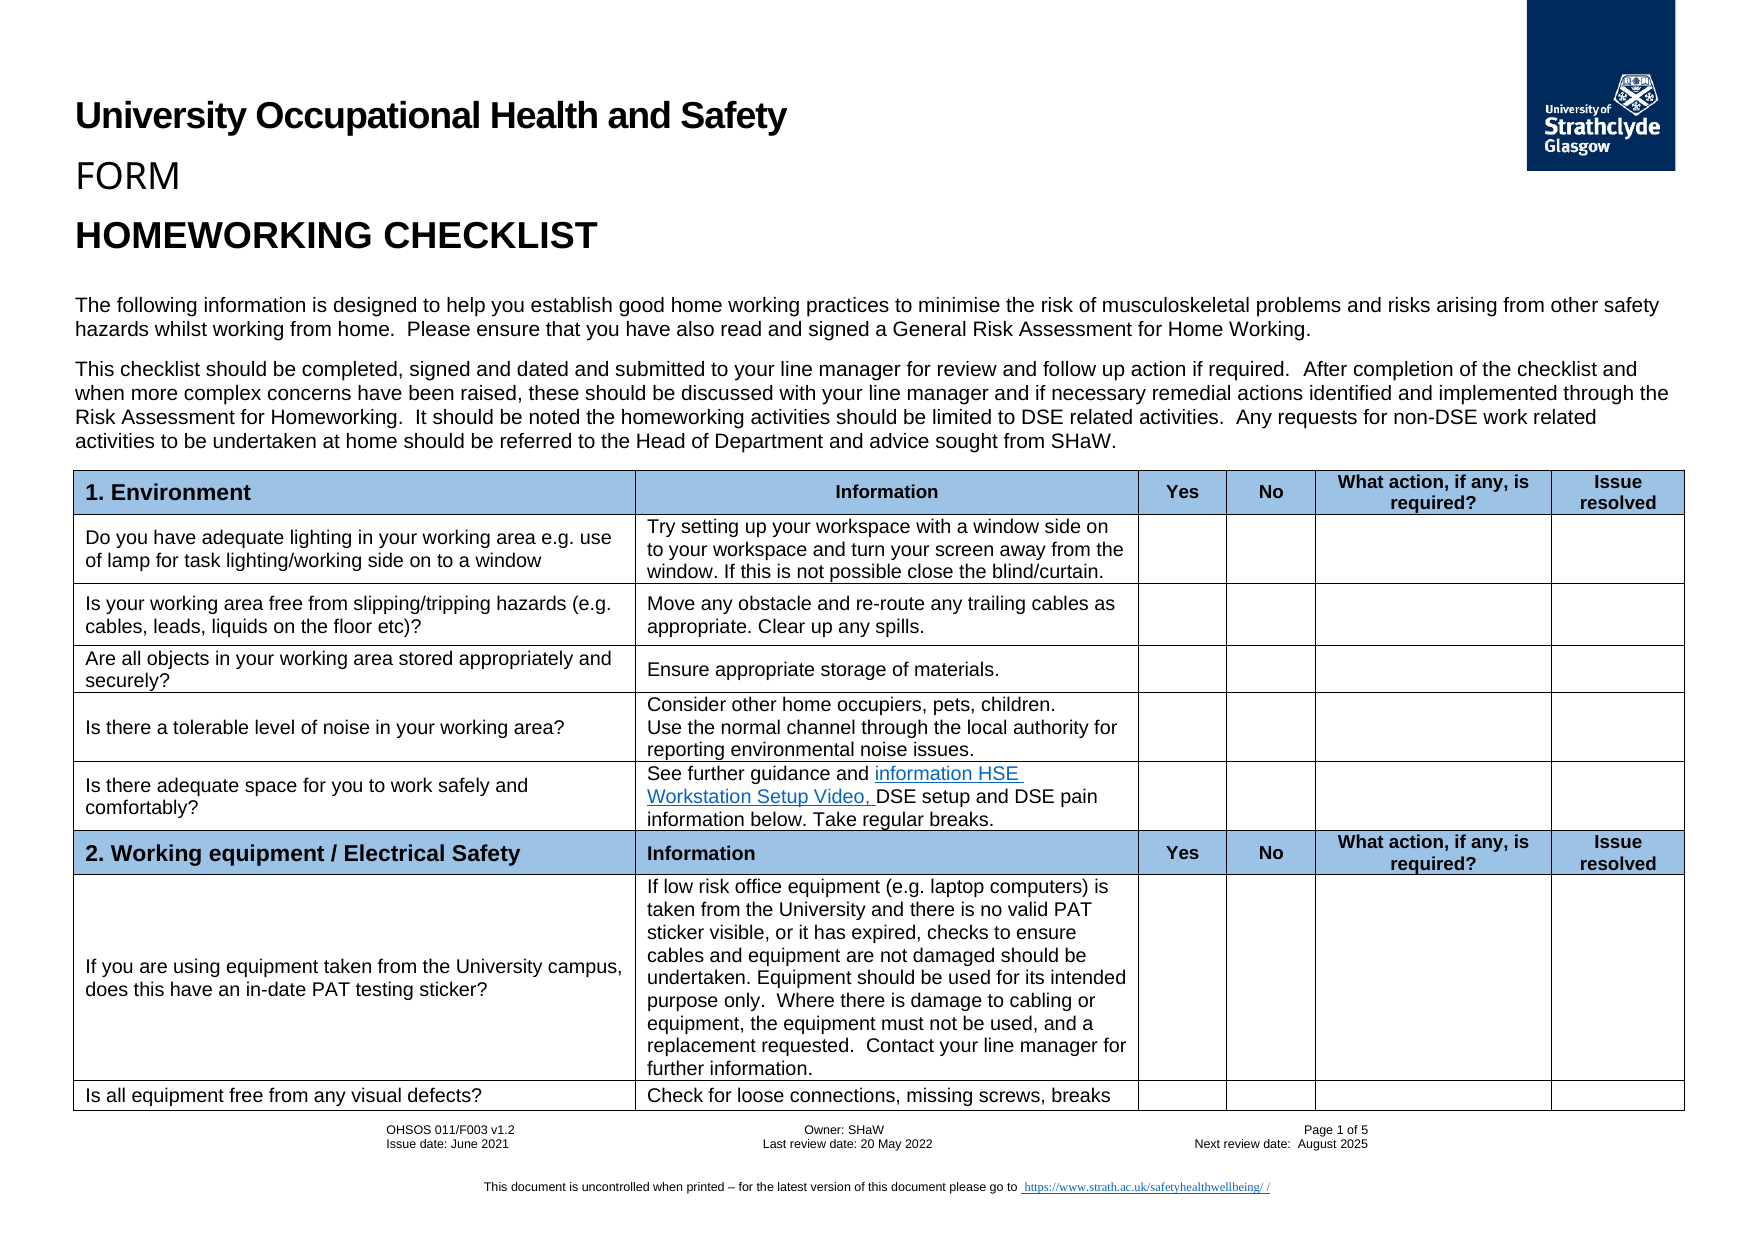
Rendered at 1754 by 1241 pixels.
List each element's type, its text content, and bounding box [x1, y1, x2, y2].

table_cell [1139, 1081, 1226, 1110]
table_cell Yes [1139, 831, 1226, 874]
table_cell [1552, 646, 1684, 692]
table_cell What action, if any, is required? [1316, 831, 1551, 874]
text The following information is designed to help you establish good home working practices to minimise the risk of musculoskeletal problems and risks arising from other safety hazards whilst working from home. Please ensure that you have also read and signed a General Risk Assessment for Home Working. [75, 292, 1679, 340]
table_cell Is there a tolerable level of noise in your working area? [74, 693, 635, 761]
text This checklist should be completed, signed and dated and submitted to your line manager for review and follow up action if required. After completion of the checklist and when more complex concerns have been raised, these should be discussed with your line manager and if necessary remedial actions identified and implemented through the Risk Assessment for Homeworking. It should be noted the homeworking activities should be limited to DSE related activities. Any requests for non-DSE work related activities to be undertaken at home should be referred to the Head of Department and advice sought from SHaW. [75, 357, 1679, 453]
text University Occupational Health and Safety [75, 94, 1525, 137]
text FORM [75, 149, 1679, 200]
table_cell Are all objects in your working area stored appropriately and securely? [74, 646, 635, 692]
table_cell Issue resolved [1552, 831, 1684, 874]
table_cell [1552, 515, 1684, 583]
table_cell [1552, 875, 1684, 1080]
table_cell [1139, 646, 1226, 692]
table_cell See further guidance and information HSE Workstation Setup Video, DSE setup and DSE pain information below. Take regular breaks. [636, 762, 1138, 830]
table_cell [1227, 1081, 1315, 1110]
text Homeworking checklist [75, 213, 1679, 256]
table_cell [1552, 693, 1684, 761]
table_header 1. Environment [74, 471, 635, 514]
table_cell No [1227, 831, 1315, 874]
table_header Yes [1139, 471, 1226, 514]
table_cell [1316, 693, 1551, 761]
table_cell [1139, 875, 1226, 1080]
table_cell Try setting up your workspace with a window side on to your workspace and turn your screen away from the window. If this is not possible close the blind/curtain. [636, 515, 1138, 583]
table_cell [1227, 762, 1315, 830]
table_cell [1552, 762, 1684, 830]
table_cell [1139, 515, 1226, 583]
table_cell [1316, 515, 1551, 583]
table_cell [1227, 515, 1315, 583]
table_cell Is there adequate space for you to work safely and comfortably? [74, 762, 635, 830]
table_cell [1316, 646, 1551, 692]
table_cell [1227, 875, 1315, 1080]
table_cell [1552, 1081, 1684, 1110]
table_cell [1227, 584, 1315, 645]
table_header What action, if any, is required? [1316, 471, 1551, 514]
table_cell Information [636, 831, 1138, 874]
table_cell If low risk office equipment (e.g. laptop computers) is taken from the University and there is no valid PAT sticker visible, or it has expired, checks to ensure cables and equipment are not damaged should be undertaken. Equipment should be used for its intended purpose only. Where there is damage to cabling or equipment, the equipment must not be used, and a replacement requested. Contact your line manager for further information. [636, 875, 1138, 1080]
table_cell [1316, 762, 1551, 830]
table_cell [1552, 584, 1684, 645]
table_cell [636, 1081, 1138, 1110]
table_cell Do you have adequate lighting in your working area e.g. use of lamp for task lighting/working side on to a window [74, 515, 635, 583]
table_cell [1227, 646, 1315, 692]
table_cell [1139, 693, 1226, 761]
table_cell Ensure appropriate storage of materials. [636, 646, 1138, 692]
table_cell 2. Working equipment / Electrical Safety [74, 831, 635, 874]
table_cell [74, 1081, 635, 1110]
table_cell [1316, 1081, 1551, 1110]
table_cell Consider other home occupiers, pets, children. Use the normal channel through the local authority for reporting environmental noise issues. [636, 693, 1138, 761]
table_cell [1139, 762, 1226, 830]
table_cell [1316, 584, 1551, 645]
table_cell If you are using equipment taken from the University campus, does this have an in-date PAT testing sticker? [74, 875, 635, 1080]
table_cell [1316, 875, 1551, 1080]
picture [1525, 0, 1675, 169]
table_header Information [636, 471, 1138, 514]
table_cell Move any obstacle and re-route any trailing cables as appropriate. Clear up any spills. [636, 584, 1138, 645]
table_cell Is your working area free from slipping/tripping hazards (e.g. cables, leads, liquids on the floor etc)? [74, 584, 635, 645]
table_header No [1227, 471, 1315, 514]
table_cell [1139, 584, 1226, 645]
table_header Issue resolved [1552, 471, 1684, 514]
table_cell [1227, 693, 1315, 761]
